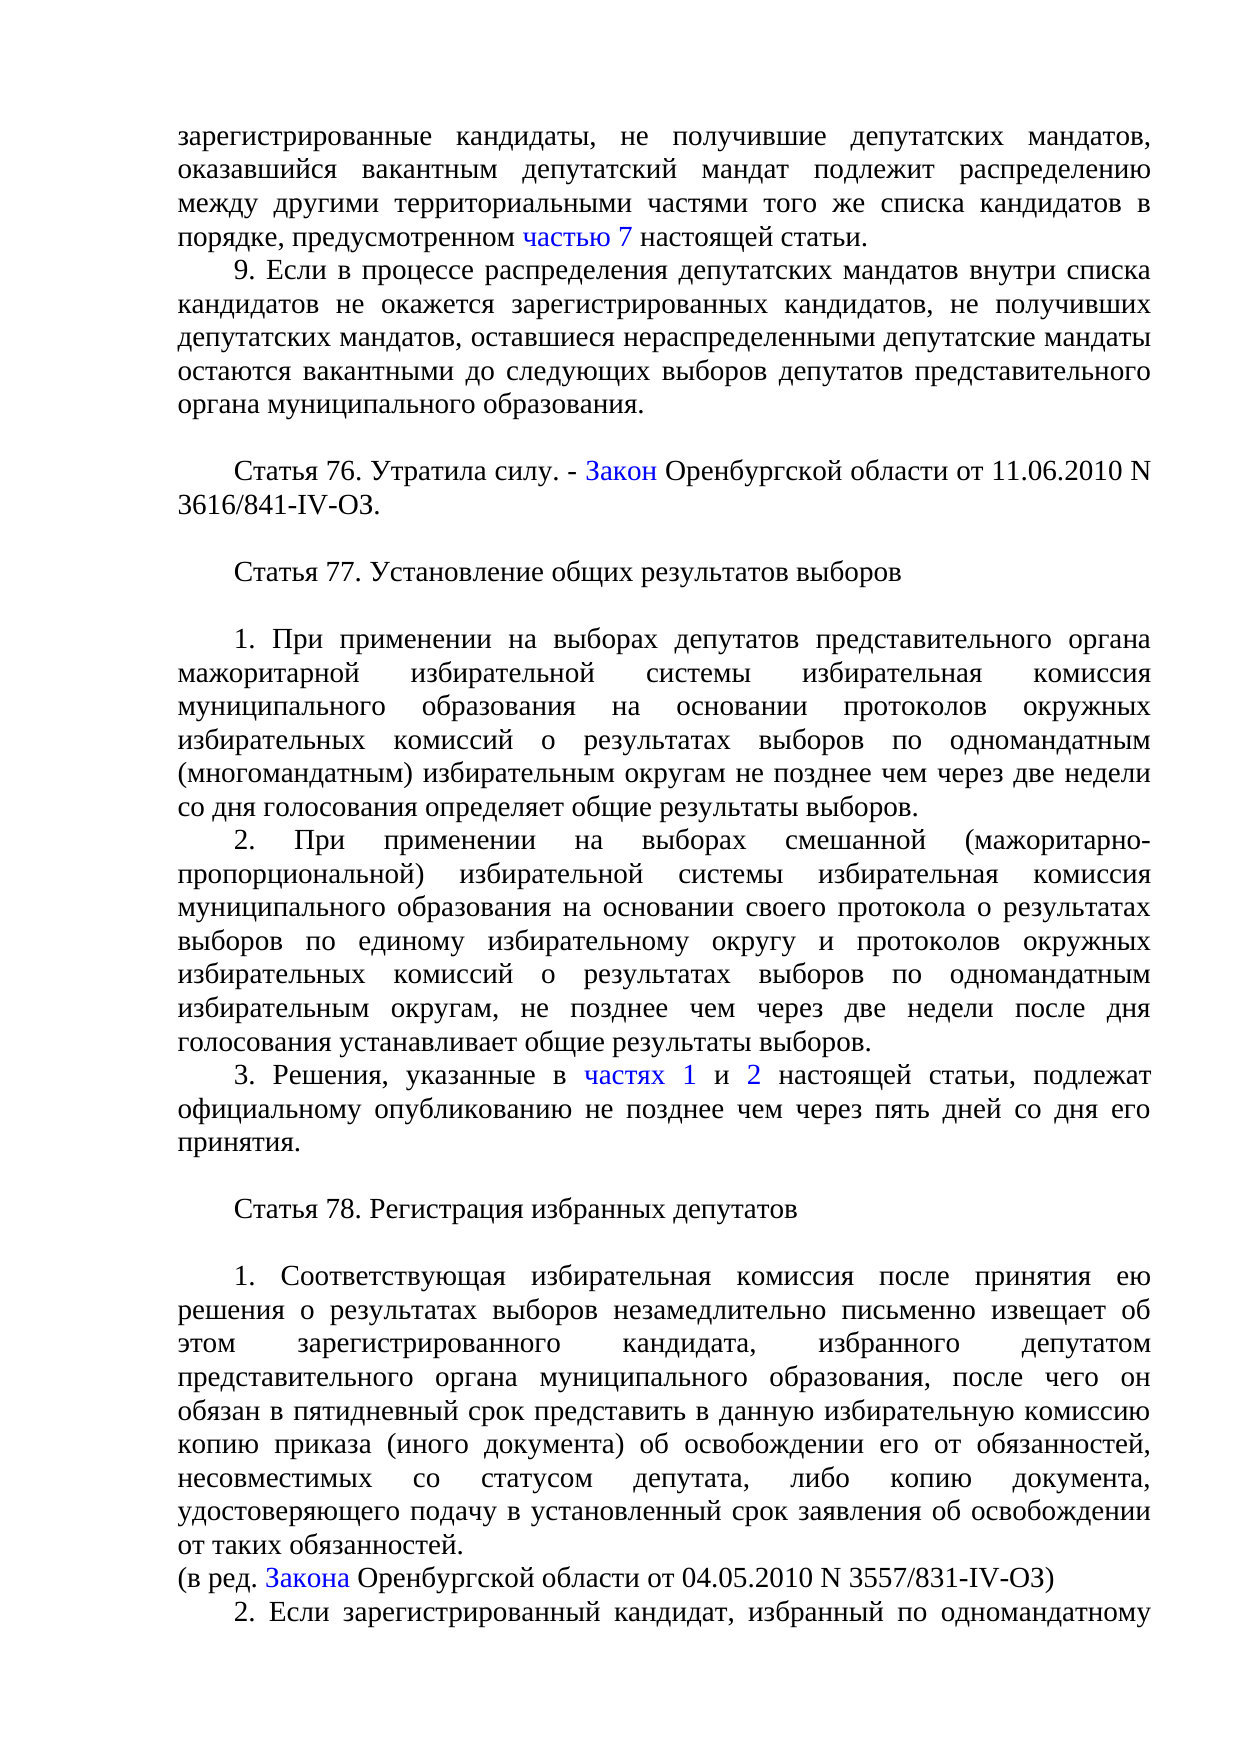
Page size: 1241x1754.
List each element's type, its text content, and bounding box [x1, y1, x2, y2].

text (в ред. Закона Оренбургской области от 04.05.2010 N 3557/831-IV-ОЗ) [177, 1560, 1152, 1594]
text 3. Решения, указанные в частях 1 и 2 настоящей статьи, подлежат официальному опубликованию не позднее чем через пять дней со дня его принятия. [177, 1057, 1152, 1158]
text Статья 77. Установление общих результатов выборов [177, 554, 1152, 588]
text 1. При применении на выборах депутатов представительного органа мажоритарной избирательной системы избирательная комиссия муниципального образования на основании протоколов окружных избирательных комиссий о результатах выборов по одномандатным (многомандатным) избирательным округам не позднее чем через две недели со дня голосования определяет общие результаты выборов. [177, 621, 1152, 822]
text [177, 1594, 1152, 1627]
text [177, 118, 1152, 252]
text Статья 76. Утратила силу. - Закон Оренбургской области от 11.06.2010 N 3616/841-IV-ОЗ. [177, 453, 1152, 521]
text 9. Если в процессе распределения депутатских мандатов внутри списка кандидатов не окажется зарегистрированных кандидатов, не получивших депутатских мандатов, оставшиеся нераспределенными депутатские мандаты остаются вакантными до следующих выборов депутатов представительного органа муниципального образования. [177, 252, 1152, 420]
text 2. При применении на выборах смешанной (мажоритарно-пропорциональной) избирательной системы избирательная комиссия муниципального образования на основании своего протокола о результатах выборов по единому избирательному округу и протоколов окружных избирательных комиссий о результатах выборов по одномандатным избирательным округам, не позднее чем через две недели после дня голосования устанавливает общие результаты выборов. [177, 822, 1152, 1057]
text Статья 78. Регистрация избранных депутатов [177, 1191, 1152, 1225]
text 1. Соответствующая избирательная комиссия после принятия ею решения о результатах выборов незамедлительно письменно извещает об этом зарегистрированного кандидата, избранного депутатом представительного органа муниципального образования, после чего он обязан в пятидневный срок представить в данную избирательную комиссию копию приказа (иного документа) об освобождении его от обязанностей, несовместимых со статусом депутата, либо копию документа, удостоверяющего подачу в установленный срок заявления об освобождении от таких обязанностей. [177, 1258, 1152, 1560]
